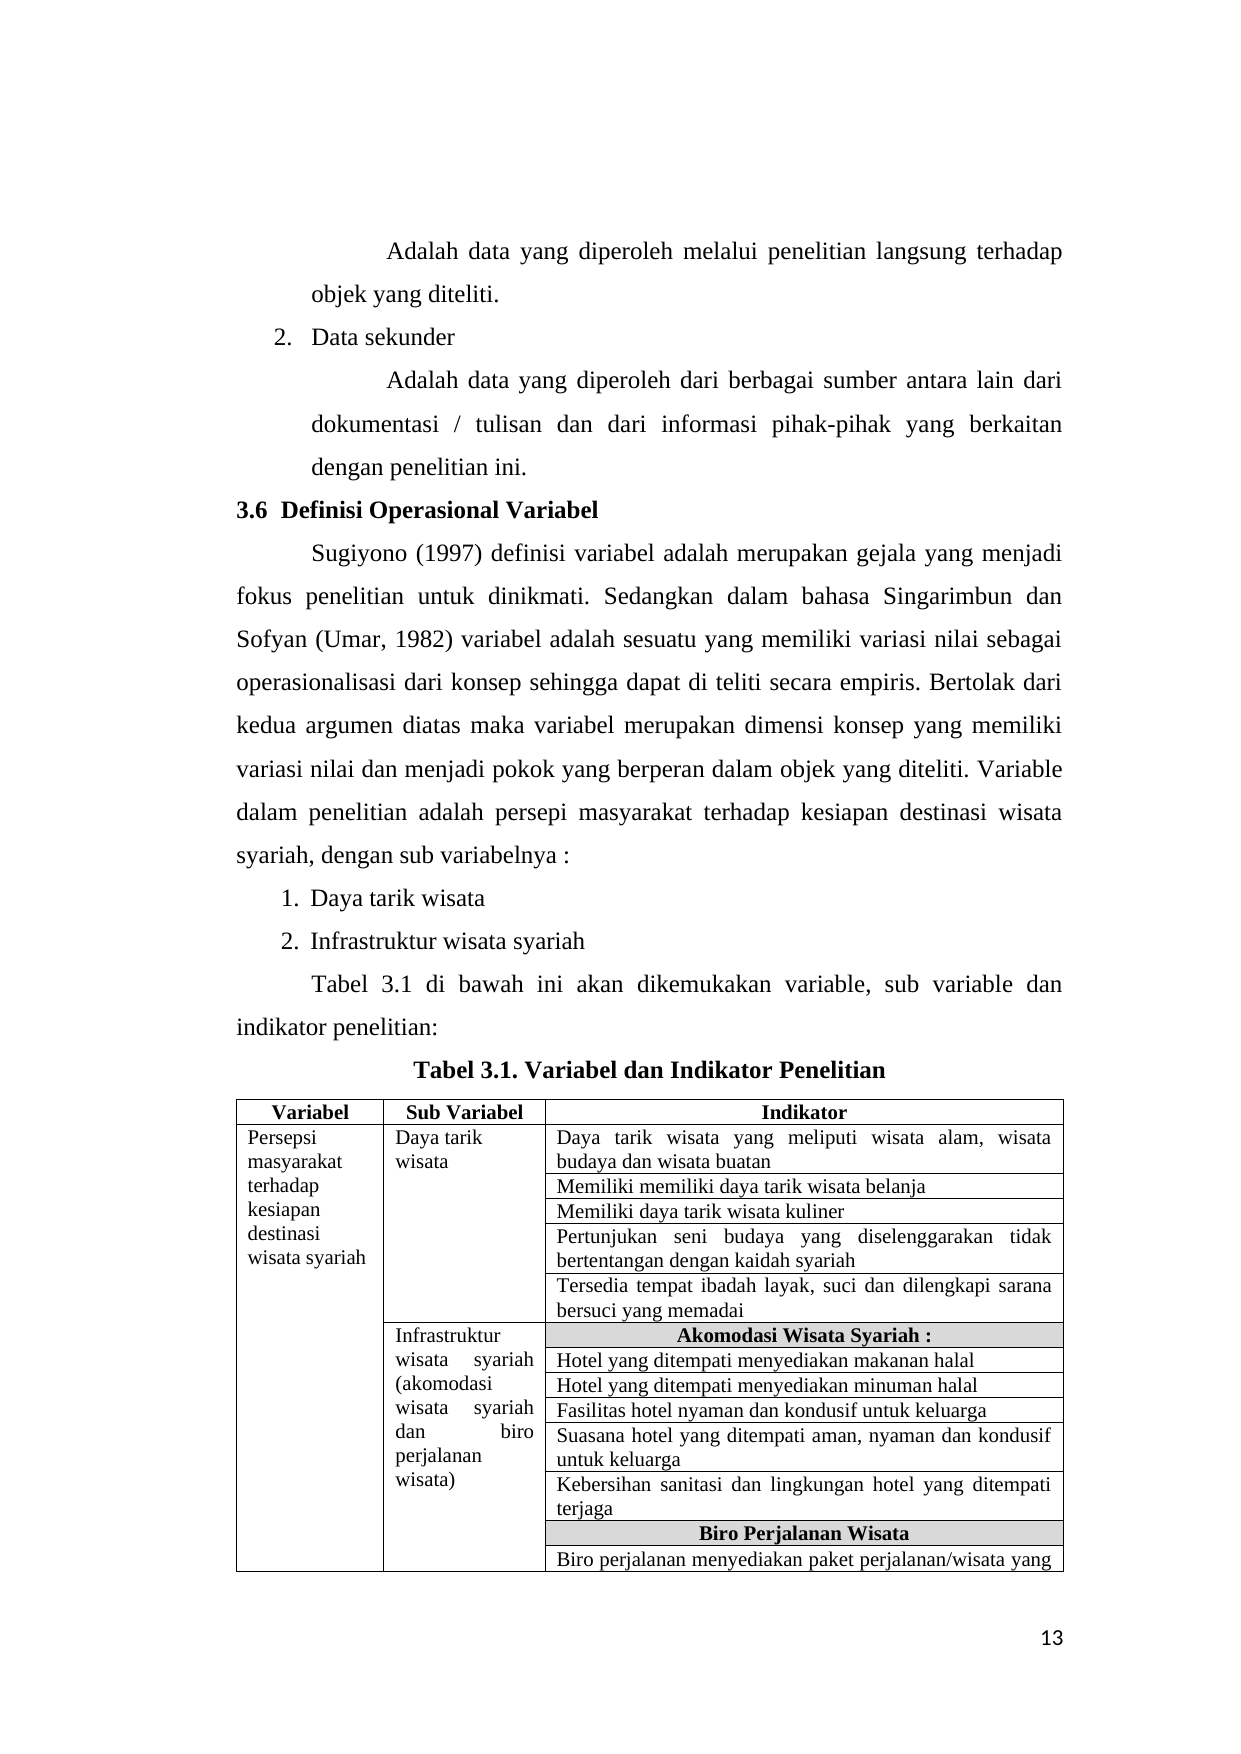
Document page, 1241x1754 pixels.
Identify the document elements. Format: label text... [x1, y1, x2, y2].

table_cell Daya tarik wisata [384, 1125, 545, 1322]
table_cell Daya tarik wisata yang meliputi wisata alam, wisata budaya dan wisata buatan [546, 1125, 1063, 1173]
table_cell Hotel yang ditempati menyediakan minuman halal [546, 1373, 1063, 1397]
list Daya tarik wisata [281, 883, 1063, 912]
text Sugiyono (1997) definisi variabel adalah merupakan gejala yang menjadi fokus penelitian untuk dinikmati. Sedangkan dalam bahasa Singarimbun dan Sofyan (Umar, 1982) variabel adalah sesuatu yang memiliki variasi nilai sebagai operasionalisasi dari konsep sehingga dapat di teliti secara empiris. Bertolak dari kedua argumen diatas maka variabel merupakan dimensi konsep yang memiliki variasi nilai dan menjadi pokok yang berperan dalam objek yang diteliti. Variable dalam penelitian adalah persepi masyarakat terhadap kesiapan destinasi wisata syariah, dengan sub variabelnya : [236, 538, 1063, 869]
table_cell Memiliki memiliki daya tarik wisata belanja [546, 1174, 1063, 1198]
list Definisi Operasional Variabel [236, 495, 1063, 524]
table_header Variabel [237, 1100, 383, 1124]
text Adalah data yang diperoleh dari berbagai sumber antara lain dari dokumentasi / tulisan dan dari informasi pihak-pihak yang berkaitan dengan penelitian ini. [311, 366, 1063, 481]
table_cell Pertunjukan seni budaya yang diselenggarakan tidak bertentangan dengan kaidah syariah [546, 1224, 1063, 1272]
table_cell Suasana hotel yang ditempati aman, nyaman dan kondusif untuk keluarga [546, 1423, 1063, 1471]
table_cell Kebersihan sanitasi dan lingkungan hotel yang ditempati terjaga [546, 1472, 1063, 1520]
table_header Sub Variabel [384, 1100, 545, 1124]
table_cell Persepsi masyarakat terhadap kesiapan destinasi wisata syariah [237, 1125, 383, 1571]
list Data sekunder [274, 322, 1063, 351]
table_cell Hotel yang ditempati menyediakan makanan halal [546, 1348, 1063, 1372]
text Tabel 3.1. Variabel dan Indikator Penelitian [236, 1056, 1063, 1084]
table_cell Fasilitas hotel nyaman dan kondusif untuk keluarga [546, 1398, 1063, 1422]
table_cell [546, 1546, 1063, 1571]
text Adalah data yang diperoleh melalui penelitian langsung terhadap objek yang diteliti. [311, 236, 1063, 308]
table_cell Akomodasi Wisata Syariah : [546, 1323, 1063, 1347]
table_cell Biro Perjalanan Wisata [546, 1521, 1063, 1545]
table_header Indikator [546, 1100, 1063, 1124]
table_cell Tersedia tempat ibadah layak, suci dan dilengkapi sarana bersuci yang memadai [546, 1274, 1063, 1322]
list Infrastruktur wisata syariah [281, 926, 1063, 955]
table_cell Infrastruktur wisata syariah (akomodasi wisata syariah dan biro perjalanan wisata) [384, 1323, 545, 1571]
table_cell Memiliki daya tarik wisata kuliner [546, 1199, 1063, 1223]
text Tabel 3.1 di bawah ini akan dikemukakan variable, sub variable dan indikator penelitian: [236, 969, 1063, 1041]
